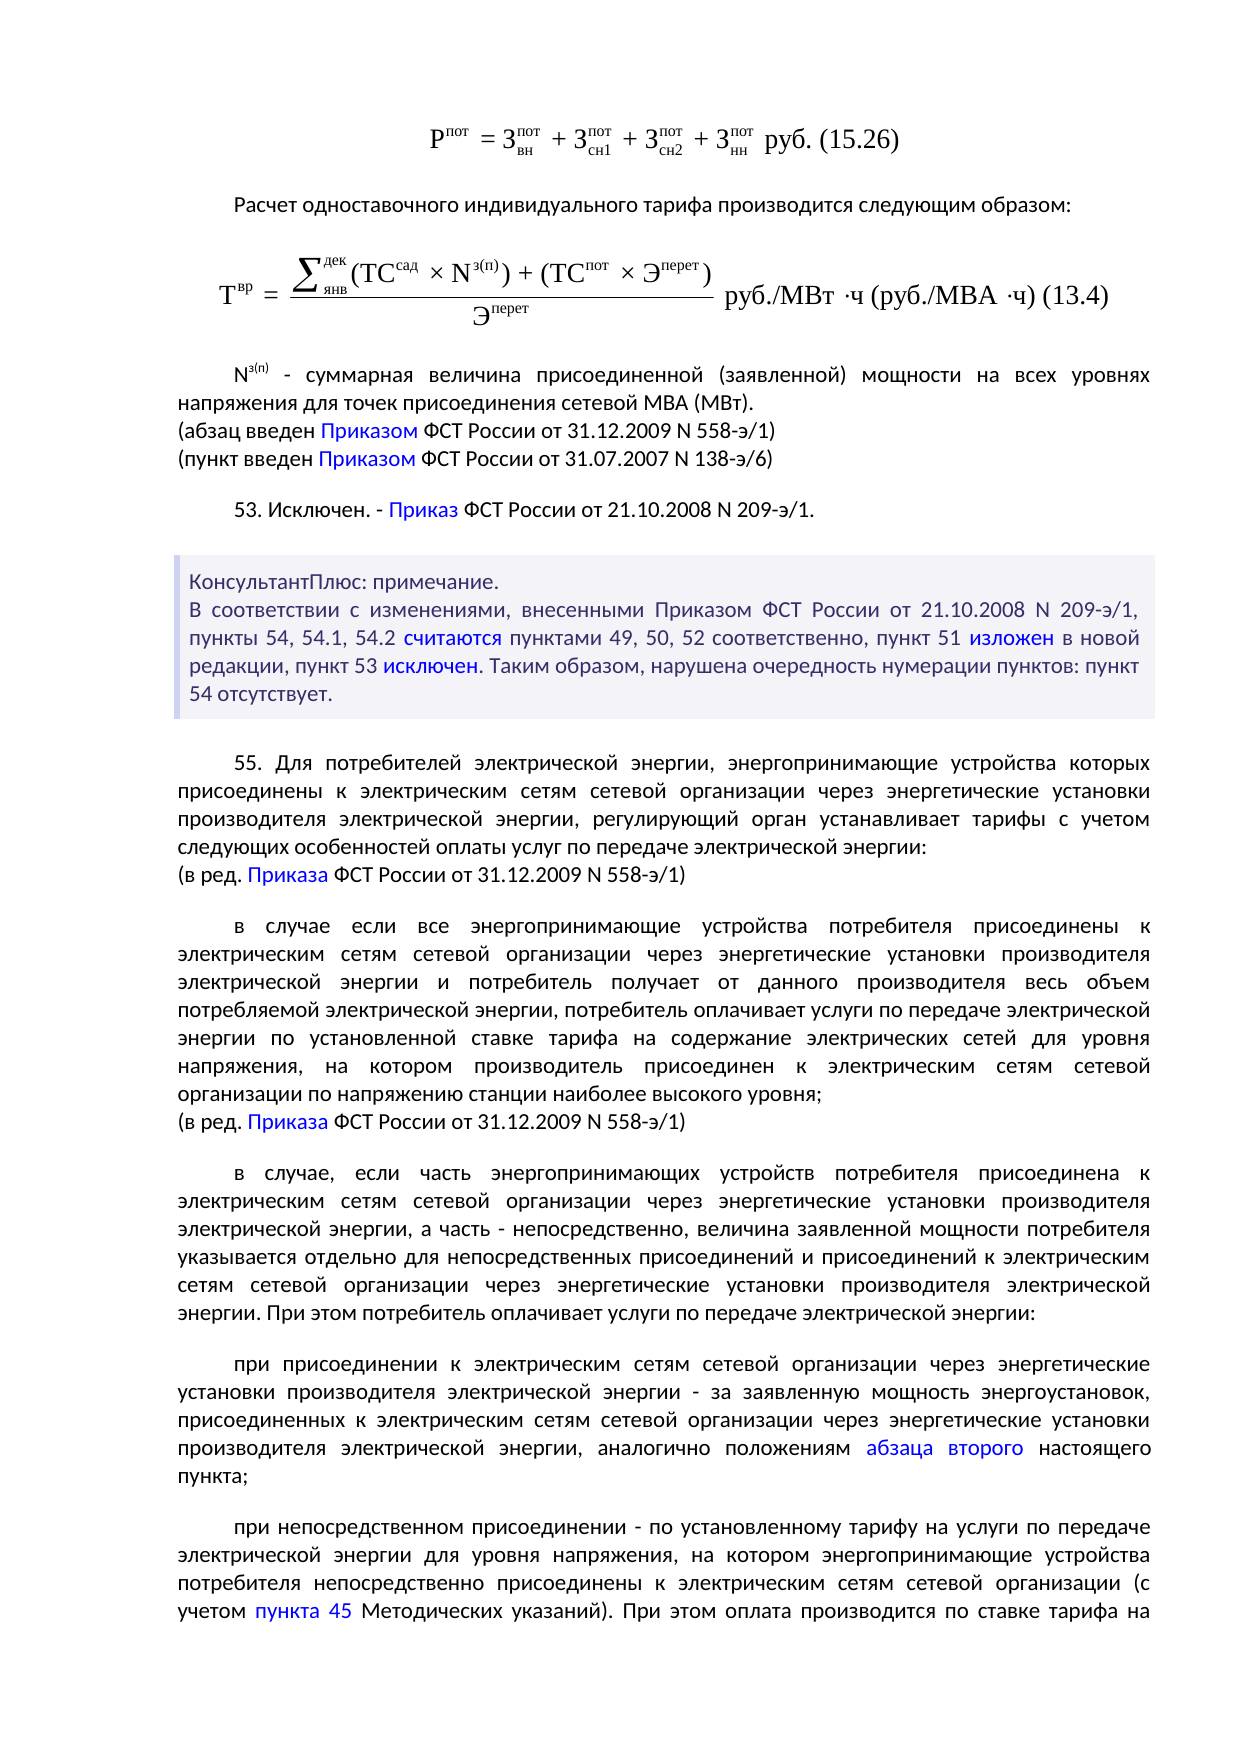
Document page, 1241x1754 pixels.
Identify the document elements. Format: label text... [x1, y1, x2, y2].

text Nз(п) - суммарная величина присоединенной (заявленной) мощности на всех уровнях напряжения для точек присоединения сетевой МВА (МВт). [177, 360, 1152, 416]
text (в ред. Приказа ФСТ России от 31.12.2009 N 558-э/1) [177, 860, 1152, 888]
text (абзац введен Приказом ФСТ России от 31.12.2009 N 558-э/1) [177, 416, 1152, 444]
text в случае, если часть энергопринимающих устройств потребителя присоединена к электрическим сетям сетевой организации через энергетические установки производителя электрической энергии, а часть - непосредственно, величина заявленной мощности потребителя указывается отдельно для непосредственных присоединений и присоединений к электрическим сетям сетевой организации через энергетические установки производителя электрической энергии. При этом потребитель оплачивает услуги по передаче электрической энергии: [177, 1158, 1152, 1326]
table_header КонсультантПлюс: примечание. В соответствии с изменениями, внесенными Приказом ФСТ России от 21.10.2008 N 209-э/1, пункты 54, 54.1, 54.2 считаются пунктами 49, 50, 52 соответственно, пункт 51 изложен в новой редакции, пункт 53 исключен. Таким образом, нарушена очередность нумерации пунктов: пункт 54 отсутствует. [180, 555, 1149, 719]
text 53. Исключен. - Приказ ФСТ России от 21.10.2008 N 209-э/1. [177, 495, 1152, 523]
text в случае если все энергопринимающие устройства потребителя присоединены к электрическим сетям сетевой организации через энергетические установки производителя электрической энергии и потребитель получает от данного производителя весь объем потребляемой электрической энергии, потребитель оплачивает услуги по передаче электрической энергии по установленной ставке тарифа на содержание электрических сетей для уровня напряжения, на котором производитель присоединен к электрическим сетям сетевой организации по напряжению станции наиболее высокого уровня; [177, 911, 1152, 1107]
text 55. Для потребителей электрической энергии, энергопринимающие устройства которых присоединены к электрическим сетям сетевой организации через энергетические установки производителя электрической энергии, регулирующий орган устанавливает тарифы с учетом следующих особенностей оплаты услуг по передаче электрической энергии: [177, 748, 1152, 860]
text (в ред. Приказа ФСТ России от 31.12.2009 N 558-э/1) [177, 1107, 1152, 1135]
text (пункт введен Приказом ФСТ России от 31.07.2007 N 138-э/6) [177, 444, 1152, 472]
text при присоединении к электрическим сетям сетевой организации через энергетические установки производителя электрической энергии - за заявленную мощность энергоустановок, присоединенных к электрическим сетям сетевой организации через энергетические установки производителя электрической энергии, аналогично положениям абзаца второго настоящего пункта; [177, 1349, 1152, 1489]
text Расчет одноставочного индивидуального тарифа производится следующим образом: [177, 191, 1152, 219]
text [177, 1512, 1152, 1624]
